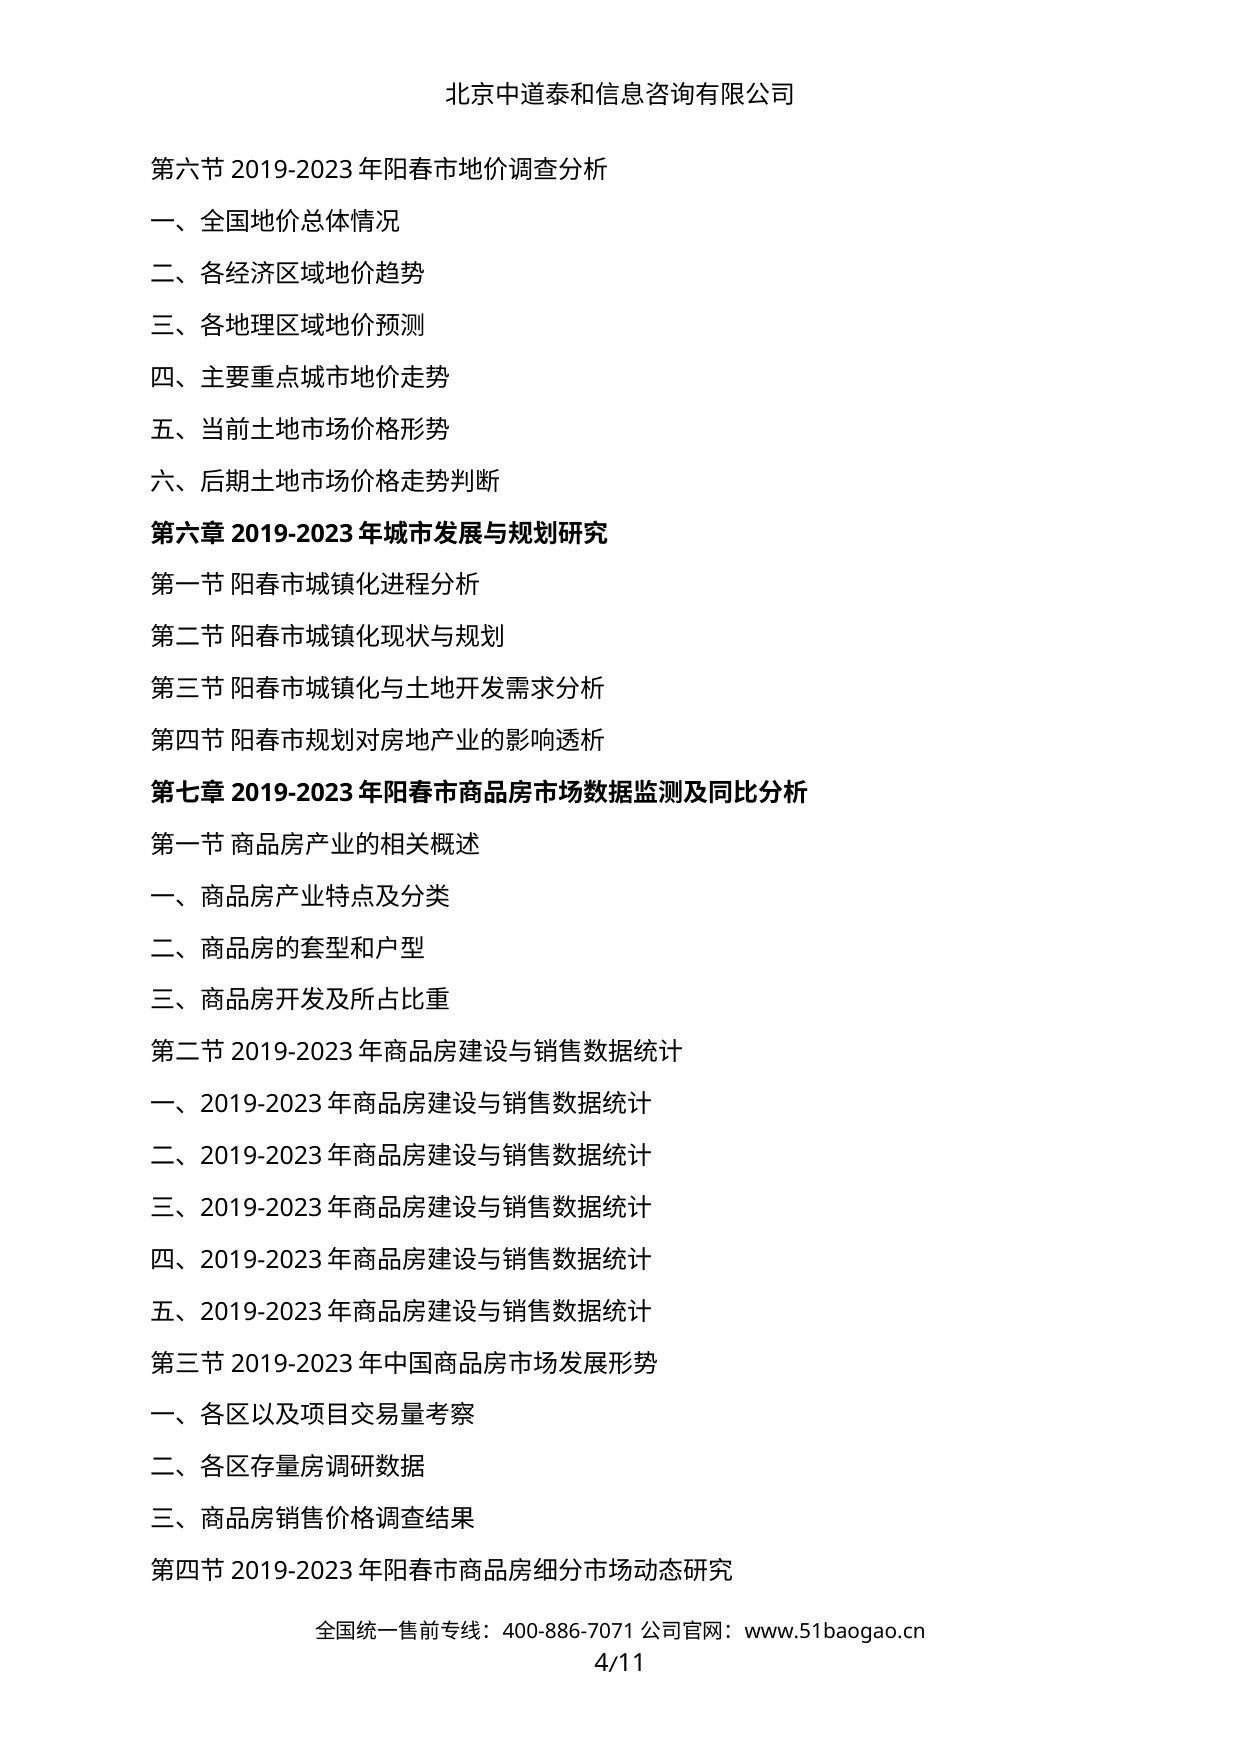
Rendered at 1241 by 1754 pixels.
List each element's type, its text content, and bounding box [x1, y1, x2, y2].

text 二、各区存量房调研数据 [150, 1447, 1090, 1483]
text 第六章 2019-2023年城市发展与规划研究 [150, 513, 1090, 549]
text 一、2019-2023年商品房建设与销售数据统计 [150, 1084, 1090, 1120]
text 一、各区以及项目交易量考察 [150, 1395, 1090, 1431]
text 一、商品房产业特点及分类 [150, 876, 1090, 912]
text 第六节 2019-2023年阳春市地价调查分析 [150, 150, 1090, 186]
text 三、商品房开发及所占比重 [150, 980, 1090, 1016]
text 五、2019-2023年商品房建设与销售数据统计 [150, 1291, 1090, 1327]
text 三、2019-2023年商品房建设与销售数据统计 [150, 1187, 1090, 1224]
text 第二节 2019-2023年商品房建设与销售数据统计 [150, 1032, 1090, 1068]
text 一、全国地价总体情况 [150, 202, 1090, 238]
text 第一节 商品房产业的相关概述 [150, 824, 1090, 861]
text 五、当前土地市场价格形势 [150, 409, 1090, 446]
text 第二节 阳春市城镇化现状与规划 [150, 617, 1090, 653]
text 第一节 阳春市城镇化进程分析 [150, 565, 1090, 601]
text 第四节 阳春市规划对房地产业的影响透析 [150, 721, 1090, 757]
text 六、后期土地市场价格走势判断 [150, 461, 1090, 497]
text 二、各经济区域地价趋势 [150, 254, 1090, 290]
text 二、商品房的套型和户型 [150, 928, 1090, 964]
text 第四节 2019-2023年阳春市商品房细分市场动态研究 [150, 1551, 1090, 1587]
text 二、2019-2023年商品房建设与销售数据统计 [150, 1136, 1090, 1172]
text 第七章 2019-2023年阳春市商品房市场数据监测及同比分析 [150, 772, 1090, 809]
text 第三节 阳春市城镇化与土地开发需求分析 [150, 669, 1090, 705]
text 第三节 2019-2023年中国商品房市场发展形势 [150, 1343, 1090, 1379]
text 四、主要重点城市地价走势 [150, 357, 1090, 394]
text 三、商品房销售价格调查结果 [150, 1499, 1090, 1535]
text 三、各地理区域地价预测 [150, 306, 1090, 342]
text 四、2019-2023年商品房建设与销售数据统计 [150, 1239, 1090, 1276]
